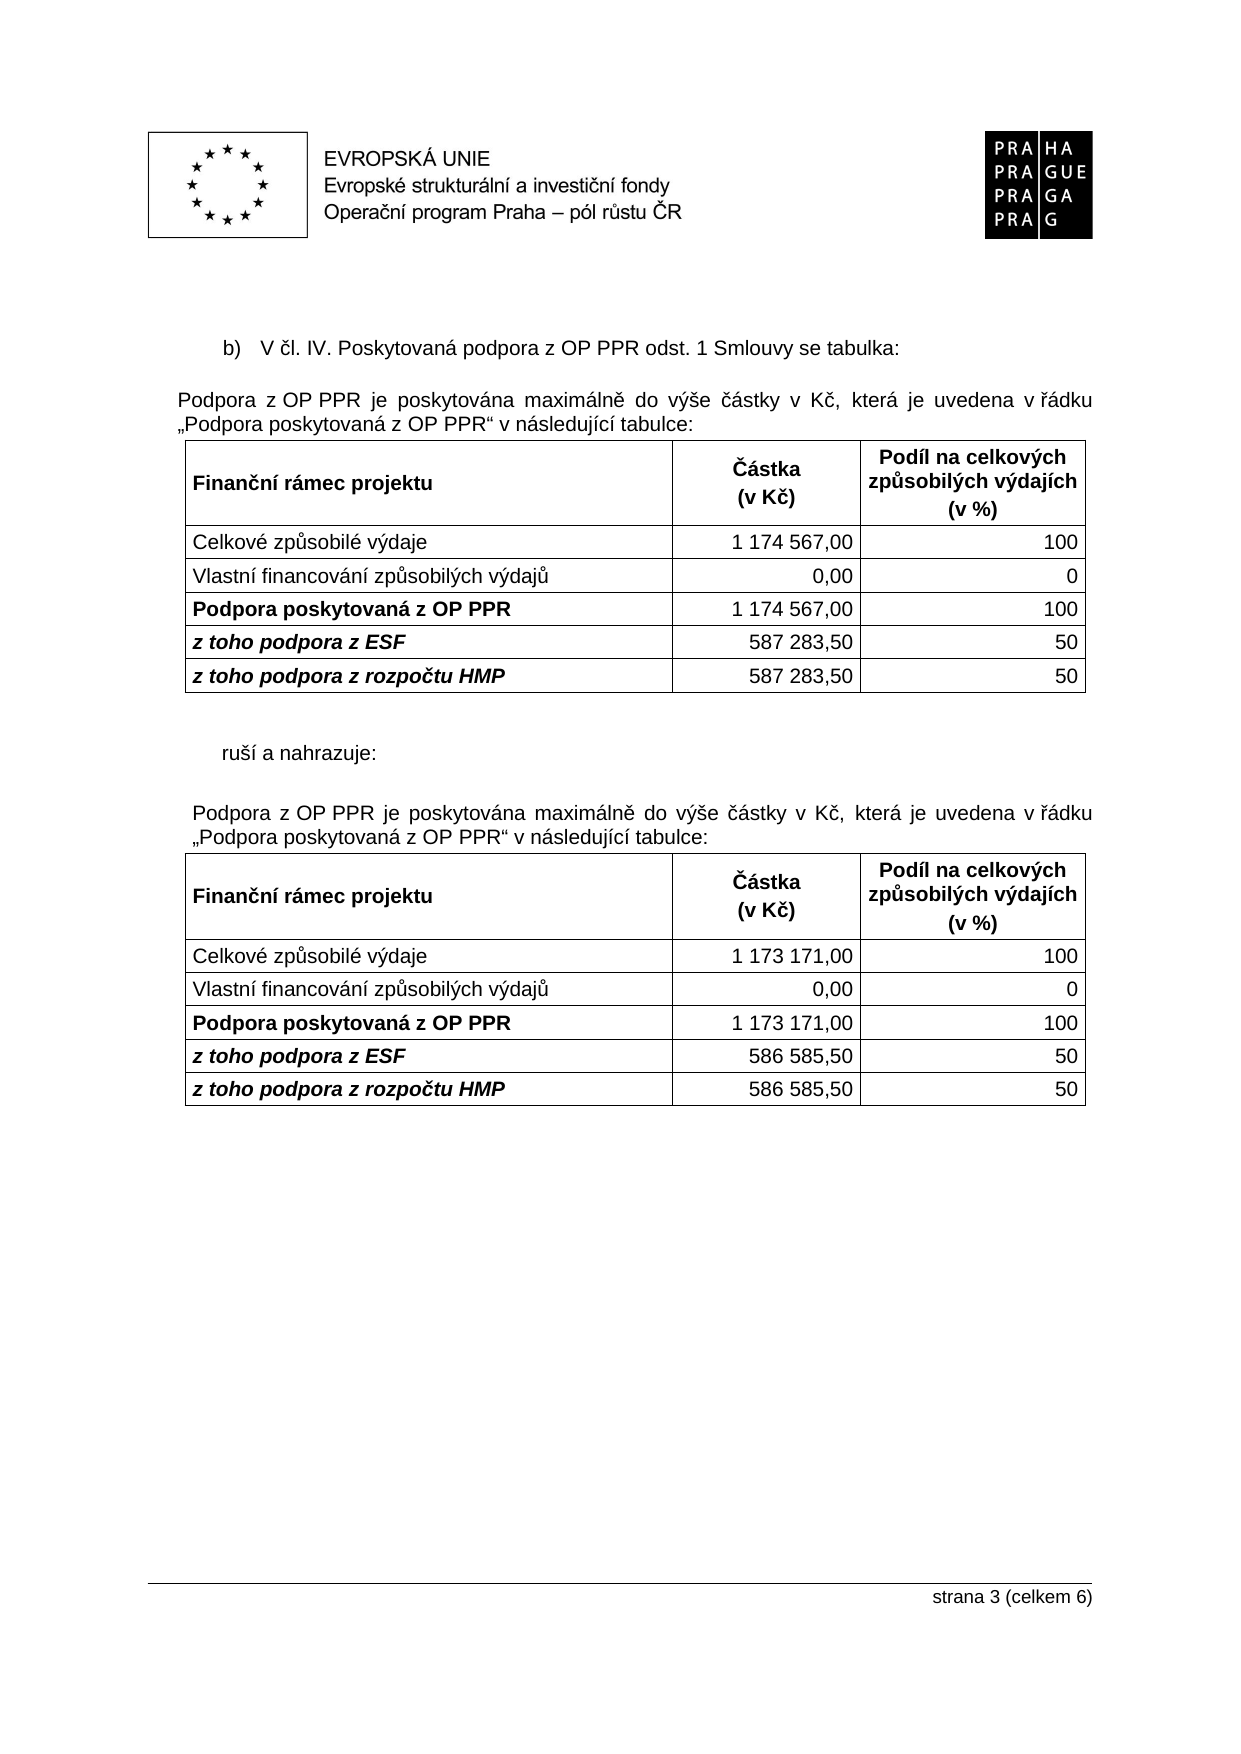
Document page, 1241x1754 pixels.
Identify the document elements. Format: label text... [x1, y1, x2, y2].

table_cell 586 585,50 [673, 1040, 860, 1072]
table_cell Podpora poskytovaná z OP PPR [186, 1006, 672, 1038]
table_cell 587 283,50 [673, 659, 860, 692]
table_cell Vlastní financování způsobilých výdajů [186, 973, 672, 1005]
table_cell 100 [861, 1006, 1085, 1038]
table_header Částka (v Kč) [673, 441, 860, 525]
table_cell 50 [861, 626, 1085, 658]
table_cell Podpora poskytovaná z OP PPR [186, 593, 672, 625]
table_header Finanční rámec projektu [186, 441, 672, 525]
table_cell 0 [861, 559, 1085, 592]
text Podpora z OP PPR je poskytována maximálně do výše částky v Kč, která je uvedena v řádku „Podpora poskytovaná z OP PPR“ v následující tabulce: [192, 801, 1092, 849]
text Podpora z OP PPR je poskytována maximálně do výše částky v Kč, která je uvedena v řádku „Podpora poskytovaná z OP PPR“ v následující tabulce: [177, 387, 1092, 435]
table_cell 1 174 567,00 [673, 526, 860, 558]
list V čl. IV. Poskytovaná podpora z OP PPR odst. 1 Smlouvy se tabulka: [223, 335, 1092, 359]
table_cell 0,00 [673, 973, 860, 1005]
table_header Podíl na celkových způsobilých výdajích (v %) [861, 854, 1085, 938]
table_cell z toho podpora z rozpočtu HMP [186, 659, 672, 692]
table_cell Vlastní financování způsobilých výdajů [186, 559, 672, 592]
text ruší a nahrazuje: [222, 741, 1092, 764]
picture [985, 131, 1093, 239]
table_cell 587 283,50 [673, 626, 860, 658]
table_cell 1 173 171,00 [673, 940, 860, 972]
table_cell 0 [861, 973, 1085, 1005]
table_header Částka (v Kč) [673, 854, 860, 938]
table_cell 1 173 171,00 [673, 1006, 860, 1038]
table_cell 50 [861, 1073, 1085, 1105]
table_cell z toho podpora z ESF [186, 1040, 672, 1072]
table_cell z toho podpora z rozpočtu HMP [186, 1073, 672, 1105]
table_cell Celkové způsobilé výdaje [186, 940, 672, 972]
table_header Finanční rámec projektu [186, 854, 672, 938]
table_cell 100 [861, 593, 1085, 625]
table_cell 1 174 567,00 [673, 593, 860, 625]
table_cell 586 585,50 [673, 1073, 860, 1105]
table_cell Celkové způsobilé výdaje [186, 526, 672, 558]
table_cell z toho podpora z ESF [186, 626, 672, 658]
table_cell 0,00 [673, 559, 860, 592]
picture [147, 131, 686, 239]
table_cell 50 [861, 1040, 1085, 1072]
table_cell 100 [861, 940, 1085, 972]
table_cell 50 [861, 659, 1085, 692]
table_header Podíl na celkových způsobilých výdajích (v %) [861, 441, 1085, 525]
table_cell 100 [861, 526, 1085, 558]
